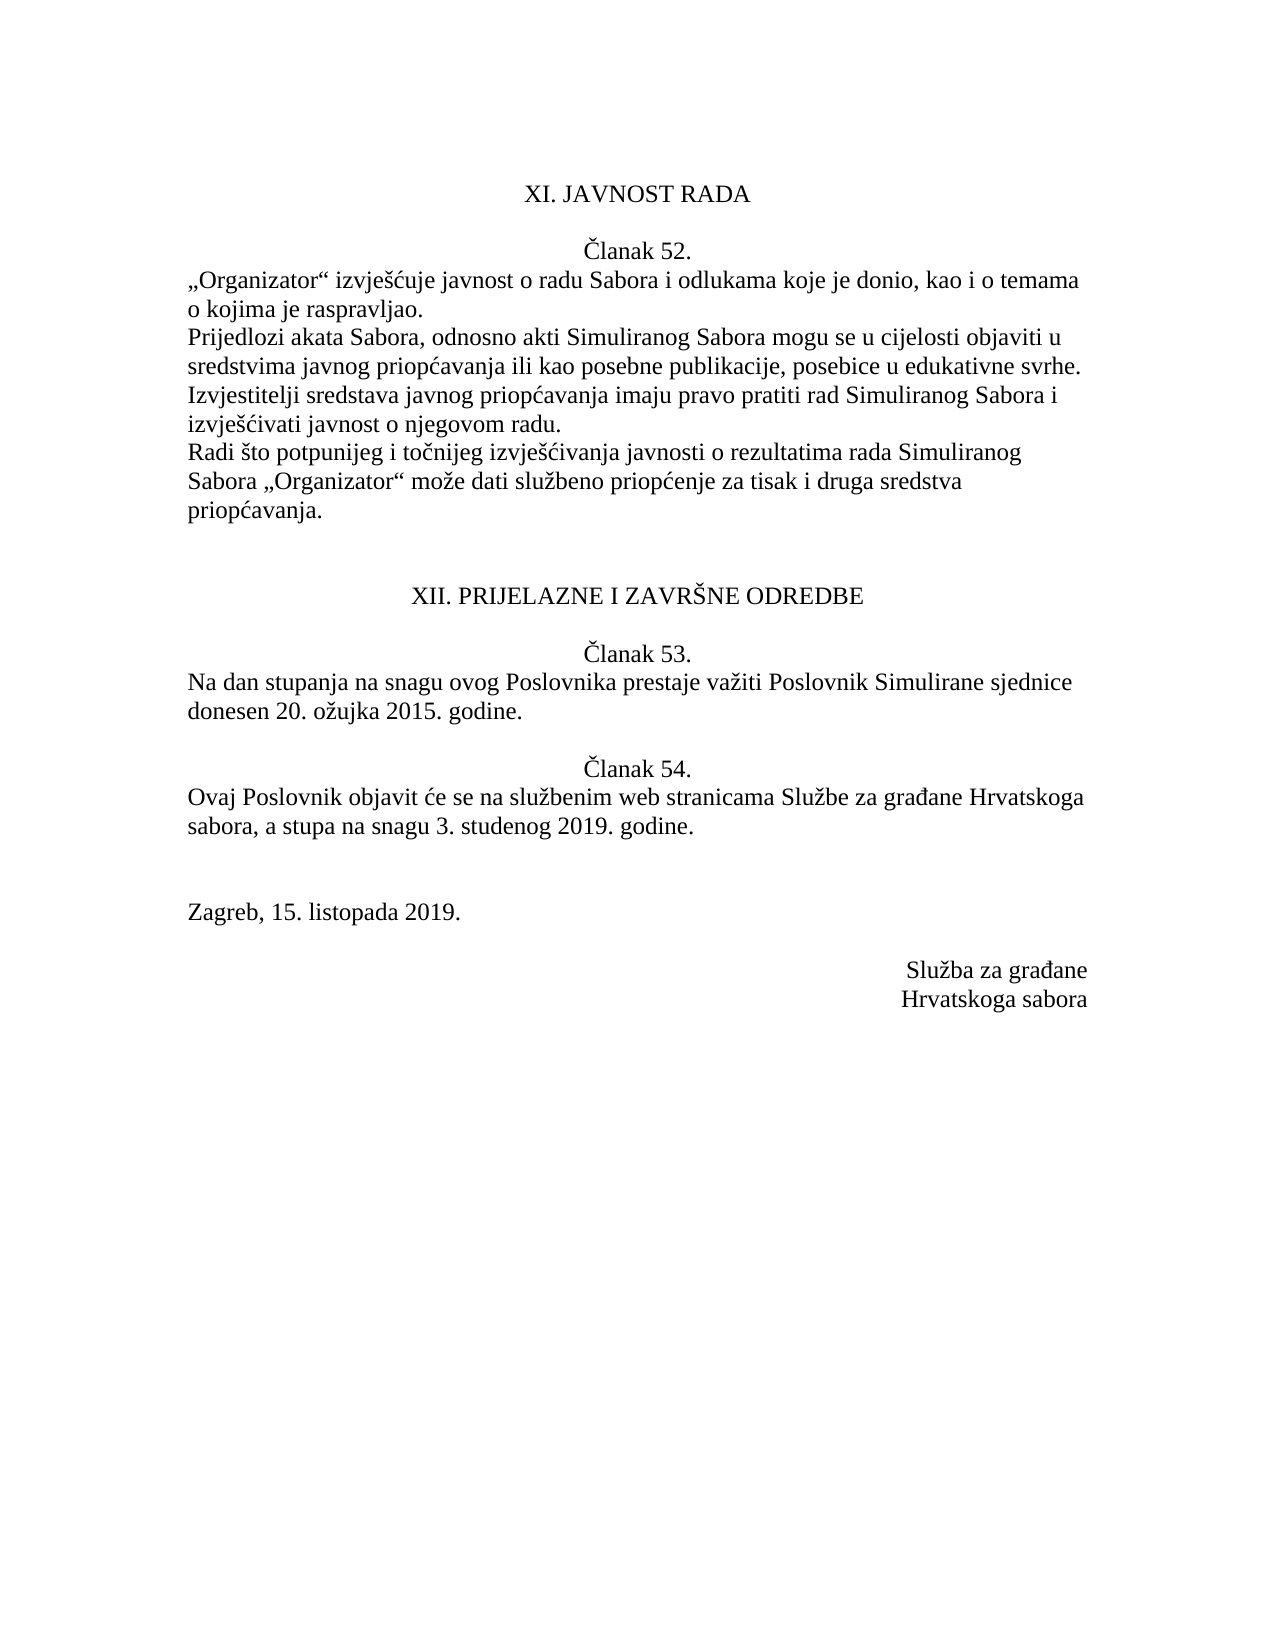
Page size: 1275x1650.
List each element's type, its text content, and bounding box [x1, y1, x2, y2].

text „Organizator“ izvješćuje javnost o radu Sabora i odlukama koje je donio, kao i o temama o kojima je raspravljao. [187, 265, 1087, 322]
text Članak 54. [187, 754, 1087, 782]
text Članak 53. [187, 639, 1087, 667]
text Hrvatskoga sabora [187, 984, 1087, 1012]
text Prijedlozi akata Sabora, odnosno akti Simuliranog Sabora mogu se u cijelosti objaviti u sredstvima javnog priopćavanja ili kao posebne publikacije, posebice u edukativne svrhe. [187, 322, 1087, 380]
text Na dan stupanja na snagu ovog Poslovnika prestaje važiti Poslovnik Simulirane sjednice donesen 20. ožujka 2015. godine. [187, 667, 1087, 725]
text XI. JAVNOST RADA [187, 179, 1087, 207]
text Radi što potpunijeg i točnijeg izvješćivanja javnosti o rezultatima rada Simuliranog Sabora „Organizator“ može dati službeno priopćenje za tisak i druga sredstva priopćavanja. [187, 437, 1087, 524]
text Zagreb, 15. listopada 2019. [187, 897, 1087, 926]
text Izvjestitelji sredstava javnog priopćavanja imaju pravo pratiti rad Simuliranog Sabora i izvješćivati javnost o njegovom radu. [187, 380, 1087, 437]
text Članak 52. [187, 236, 1087, 265]
text XII. PRIJELAZNE I ZAVRŠNE ODREDBE [187, 581, 1087, 610]
text Služba za građane [187, 955, 1087, 984]
text Ovaj Poslovnik objavit će se na službenim web stranicama Službe za građane Hrvatskoga sabora, a stupa na snagu 3. studenog 2019. godine. [187, 782, 1087, 840]
